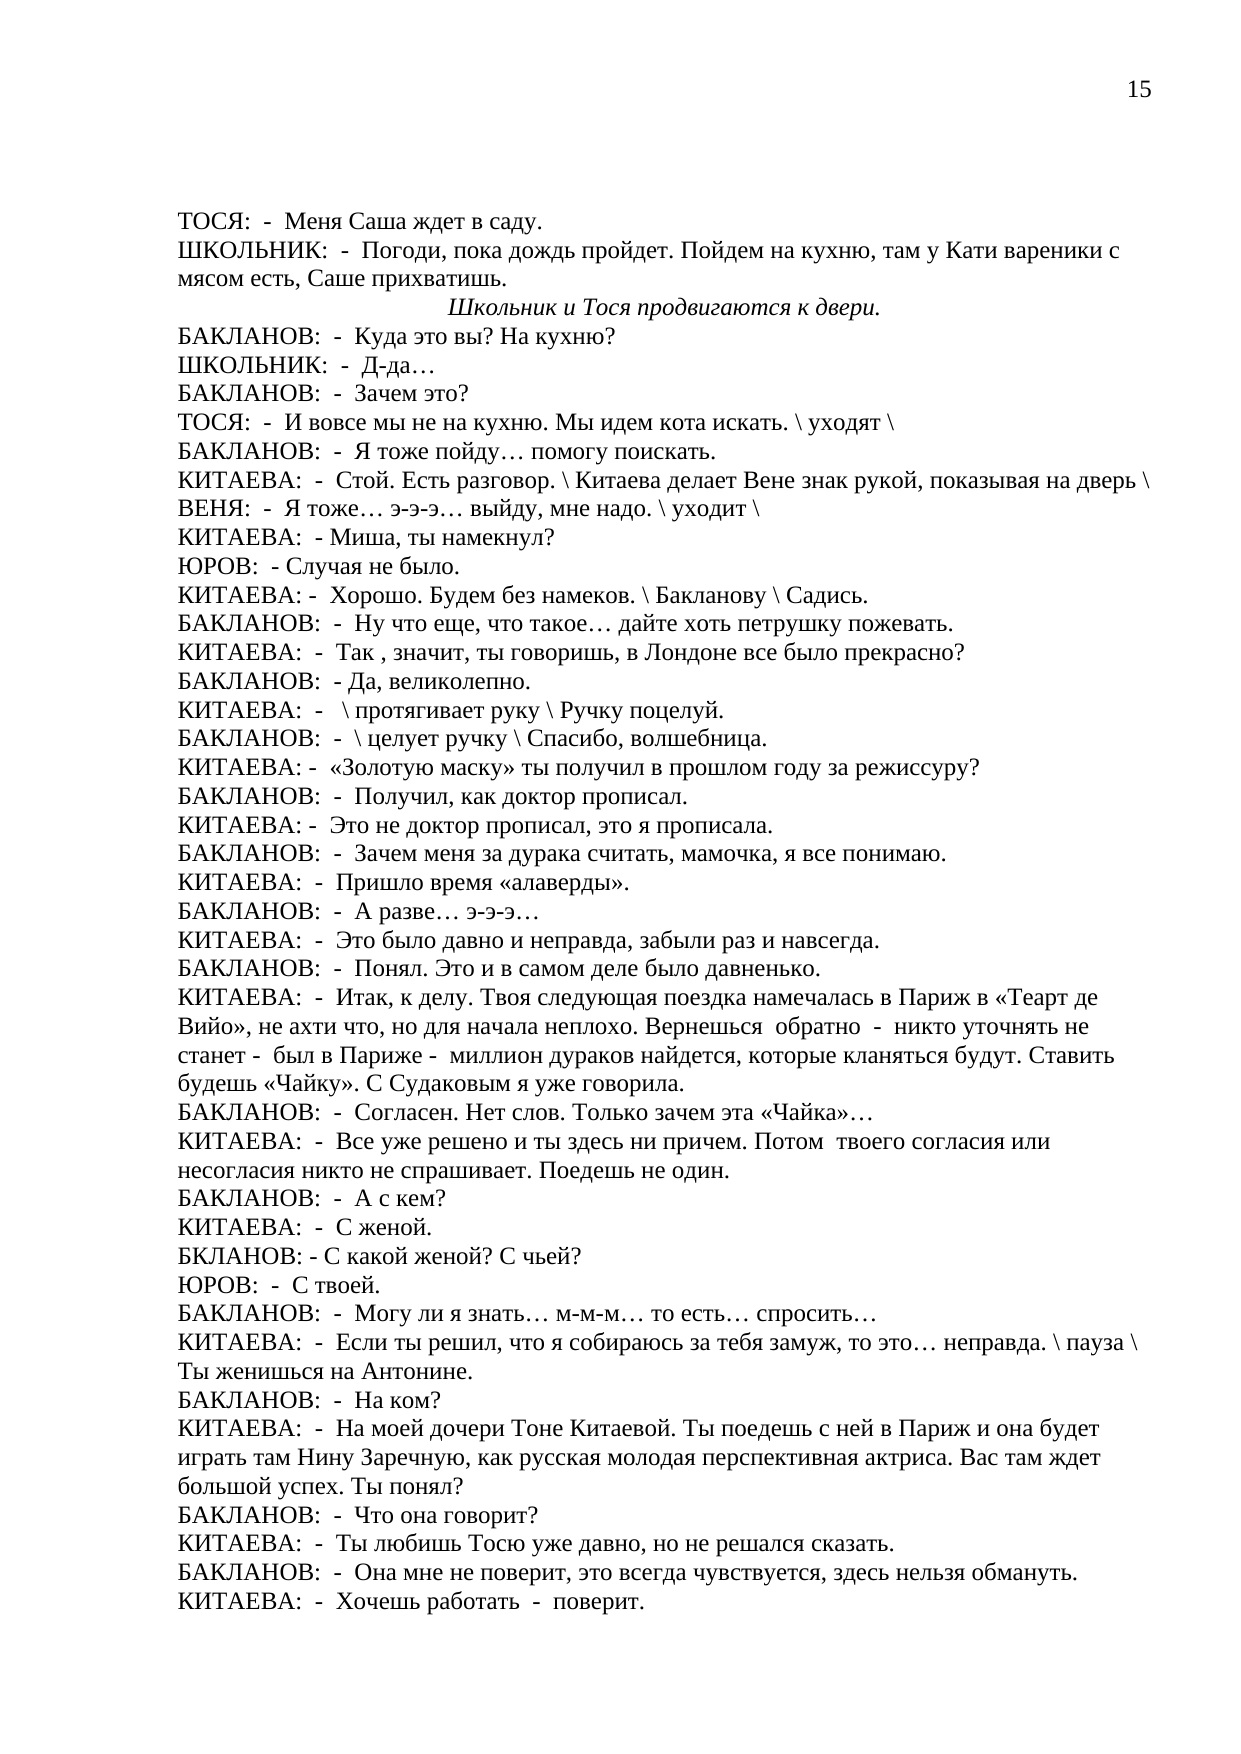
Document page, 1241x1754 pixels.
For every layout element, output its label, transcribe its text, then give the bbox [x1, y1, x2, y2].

text ТОСЯ: - И вовсе мы не на кухню. Мы идем кота искать. \ уходят \ [177, 407, 1152, 436]
text БАКЛАНОВ: - Понял. Это и в самом деле было давненько. [177, 953, 1152, 982]
text БАКЛАНОВ: - \ целует ручку \ Спасибо, волшебница. [177, 723, 1152, 752]
text БАКЛАНОВ: - Ну что еще, что такое… дайте хоть петрушку пожевать. [177, 608, 1152, 637]
text КИТАЕВА: - \ протягивает руку \ Ручку поцелуй. [177, 695, 1152, 723]
text БАКЛАНОВ: - На ком? [177, 1385, 1152, 1413]
text КИТАЕВА: - Миша, ты намекнул? [177, 522, 1152, 551]
text КИТАЕВА: - Ты любишь Тосю уже давно, но не решался сказать. [177, 1528, 1152, 1557]
text БАКЛАНОВ: - Зачем это? [177, 378, 1152, 407]
text БАКЛАНОВ: - Согласен. Нет слов. Только зачем эта «Чайка»… [177, 1097, 1152, 1126]
text БКЛАНОВ: - С какой женой? С чьей? [177, 1241, 1152, 1270]
text БАКЛАНОВ: - Она мне не поверит, это всегда чувствуется, здесь нельзя обмануть. [177, 1557, 1152, 1586]
text КИТАЕВА: - С женой. [177, 1212, 1152, 1241]
text БАКЛАНОВ: - Могу ли я знать… м-м-м… то есть… спросить… [177, 1298, 1152, 1327]
text БАКЛАНОВ: - Я тоже пойду… помогу поискать. [177, 436, 1152, 465]
text БАКЛАНОВ: - Получил, как доктор прописал. [177, 781, 1152, 810]
text КИТАЕВА: - Стой. Есть разговор. \ Китаева делает Вене знак рукой, показывая на дверь \ [177, 465, 1152, 493]
text КИТАЕВА: - Хочешь работать - поверит. [177, 1586, 1152, 1615]
text КИТАЕВА: - Это было давно и неправда, забыли раз и навсегда. [177, 925, 1152, 953]
text БАКЛАНОВ: - Да, великолепно. [177, 666, 1152, 695]
text Школьник и Тося продвигаются к двери. [177, 292, 1152, 321]
text КИТАЕВА: - Так , значит, ты говоришь, в Лондоне все было прекрасно? [177, 637, 1152, 666]
text ШКОЛЬНИК: - Погоди, пока дождь пройдет. Пойдем на кухню, там у Кати вареники с мясом есть, Саше прихватишь. [177, 235, 1152, 292]
text КИТАЕВА: - «Золотую маску» ты получил в прошлом году за режиссуру? [177, 752, 1152, 781]
text КИТАЕВА: - Это не доктор прописал, это я прописала. [177, 810, 1152, 838]
text ЮРОВ: - Случая не было. [177, 551, 1152, 580]
text БАКЛАНОВ: - А с кем? [177, 1183, 1152, 1212]
text КИТАЕВА: - Итак, к делу. Твоя следующая поездка намечалась в Париж в «Теарт де Вийо», не ахти что, но для начала неплохо. Вернешься обратно - никто уточнять не станет - был в Париже - миллион дураков найдется, которые кланяться будут. Ставить будешь «Чайку». С Судаковым я уже говорила. [177, 982, 1152, 1097]
text БАКЛАНОВ: - Что она говорит? [177, 1500, 1152, 1528]
text КИТАЕВА: - На моей дочери Тоне Китаевой. Ты поедешь с ней в Париж и она будет играть там Нину Заречную, как русская молодая перспективная актриса. Вас там ждет большой успех. Ты понял? [177, 1413, 1152, 1500]
text ЮРОВ: - С твоей. [177, 1270, 1152, 1298]
text ТОСЯ: - Меня Саша ждет в саду. [177, 206, 1152, 235]
text КИТАЕВА: - Если ты решил, что я собираюсь за тебя замуж, то это… неправда. \ пауза \ Ты женишься на Антонине. [177, 1327, 1152, 1385]
text БАКЛАНОВ: - Зачем меня за дурака считать, мамочка, я все понимаю. [177, 838, 1152, 867]
text БАКЛАНОВ: - А разве… э-э-э… [177, 896, 1152, 925]
text КИТАЕВА: - Пришло время «алаверды». [177, 867, 1152, 896]
text ВЕНЯ: - Я тоже… э-э-э… выйду, мне надо. \ уходит \ [177, 493, 1152, 522]
text КИТАЕВА: - Хорошо. Будем без намеков. \ Бакланову \ Садись. [177, 580, 1152, 608]
text БАКЛАНОВ: - Куда это вы? На кухню? [177, 321, 1152, 350]
text КИТАЕВА: - Все уже решено и ты здесь ни причем. Потом твоего согласия или несогласия никто не спрашивает. Поедешь не один. [177, 1126, 1152, 1183]
text ШКОЛЬНИК: - Д-да… [177, 350, 1152, 378]
